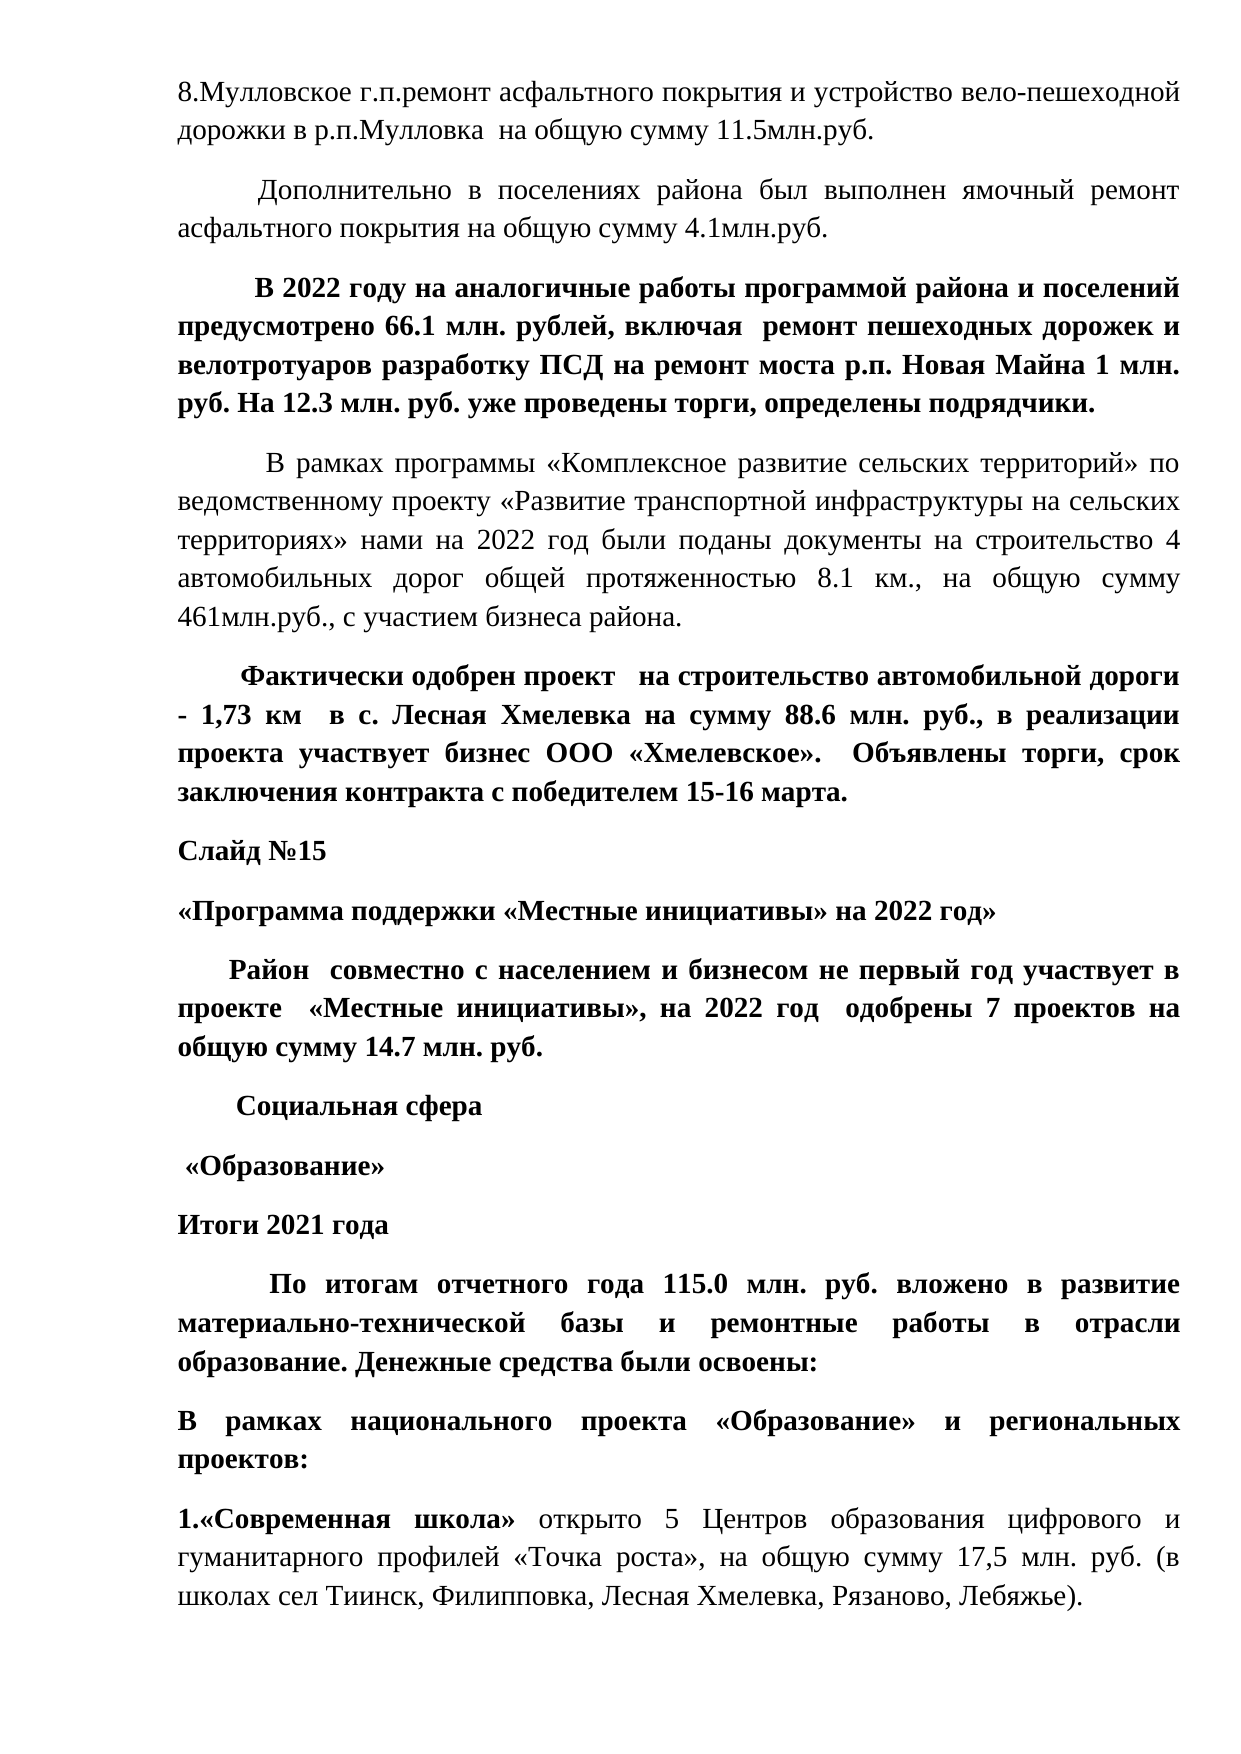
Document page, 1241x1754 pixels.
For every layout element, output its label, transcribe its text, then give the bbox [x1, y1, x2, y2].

text Социальная сфера [177, 1088, 1181, 1122]
text В рамках программы «Комплексное развитие сельских территорий» по ведомственному проекту «Развитие транспортной инфраструктуры на сельских территориях» нами на 2022 год были поданы документы на строительство 4 автомобильных дорог общей протяженностью 8.1 км., на общую сумму 461млн.руб., с участием бизнеса района. [177, 445, 1181, 632]
text Слайд №15 [177, 833, 1181, 867]
text Дополнительно в поселениях района был выполнен ямочный ремонт асфальтного покрытия на общую сумму 4.1млн.руб. [177, 172, 1181, 244]
text 8.Мулловское г.п.ремонт асфальтного покрытия и устройство вело-пешеходной дорожки в р.п.Мулловка на общую сумму 11.5млн.руб. [177, 74, 1181, 146]
text В рамках национального проекта «Образование» и региональных проектов: [177, 1403, 1181, 1475]
text Итоги 2021 года [177, 1207, 1181, 1241]
text «Программа поддержки «Местные инициативы» на 2022 год» [177, 893, 1181, 926]
text В 2022 году на аналогичные работы программой района и поселений предусмотрено 66.1 млн. рублей, включая ремонт пешеходных дорожек и велотротуаров разработку ПСД на ремонт моста р.п. Новая Майна 1 млн. руб. На 12.3 млн. руб. уже проведены торги, определены подрядчики. [177, 270, 1181, 419]
text Район совместно с населением и бизнесом не первый год участвует в проекте «Местные инициативы», на 2022 год одобрены 7 проектов на общую сумму 14.7 млн. руб. [177, 952, 1181, 1063]
text 1.«Современная школа» открыто 5 Центров образования цифрового и гуманитарного профилей «Точка роста», на общую сумму 17,5 млн. руб. (в школах сел Тиинск, Филипповка, Лесная Хмелевка, Рязаново, Лебяжье). [177, 1501, 1181, 1612]
text Фактически одобрен проект на строительство автомобильной дороги - 1,73 км в с. Лесная Хмелевка на сумму 88.6 млн. руб., в реализации проекта участвует бизнес ООО «Хмелевское». Объявлены торги, срок заключения контракта с победителем 15-16 марта. [177, 658, 1181, 807]
text «Образование» [177, 1148, 1181, 1181]
text По итогам отчетного года 115.0 млн. руб. вложено в развитие материально-технической базы и ремонтные работы в отрасли образование. Денежные средства были освоены: [177, 1267, 1181, 1377]
